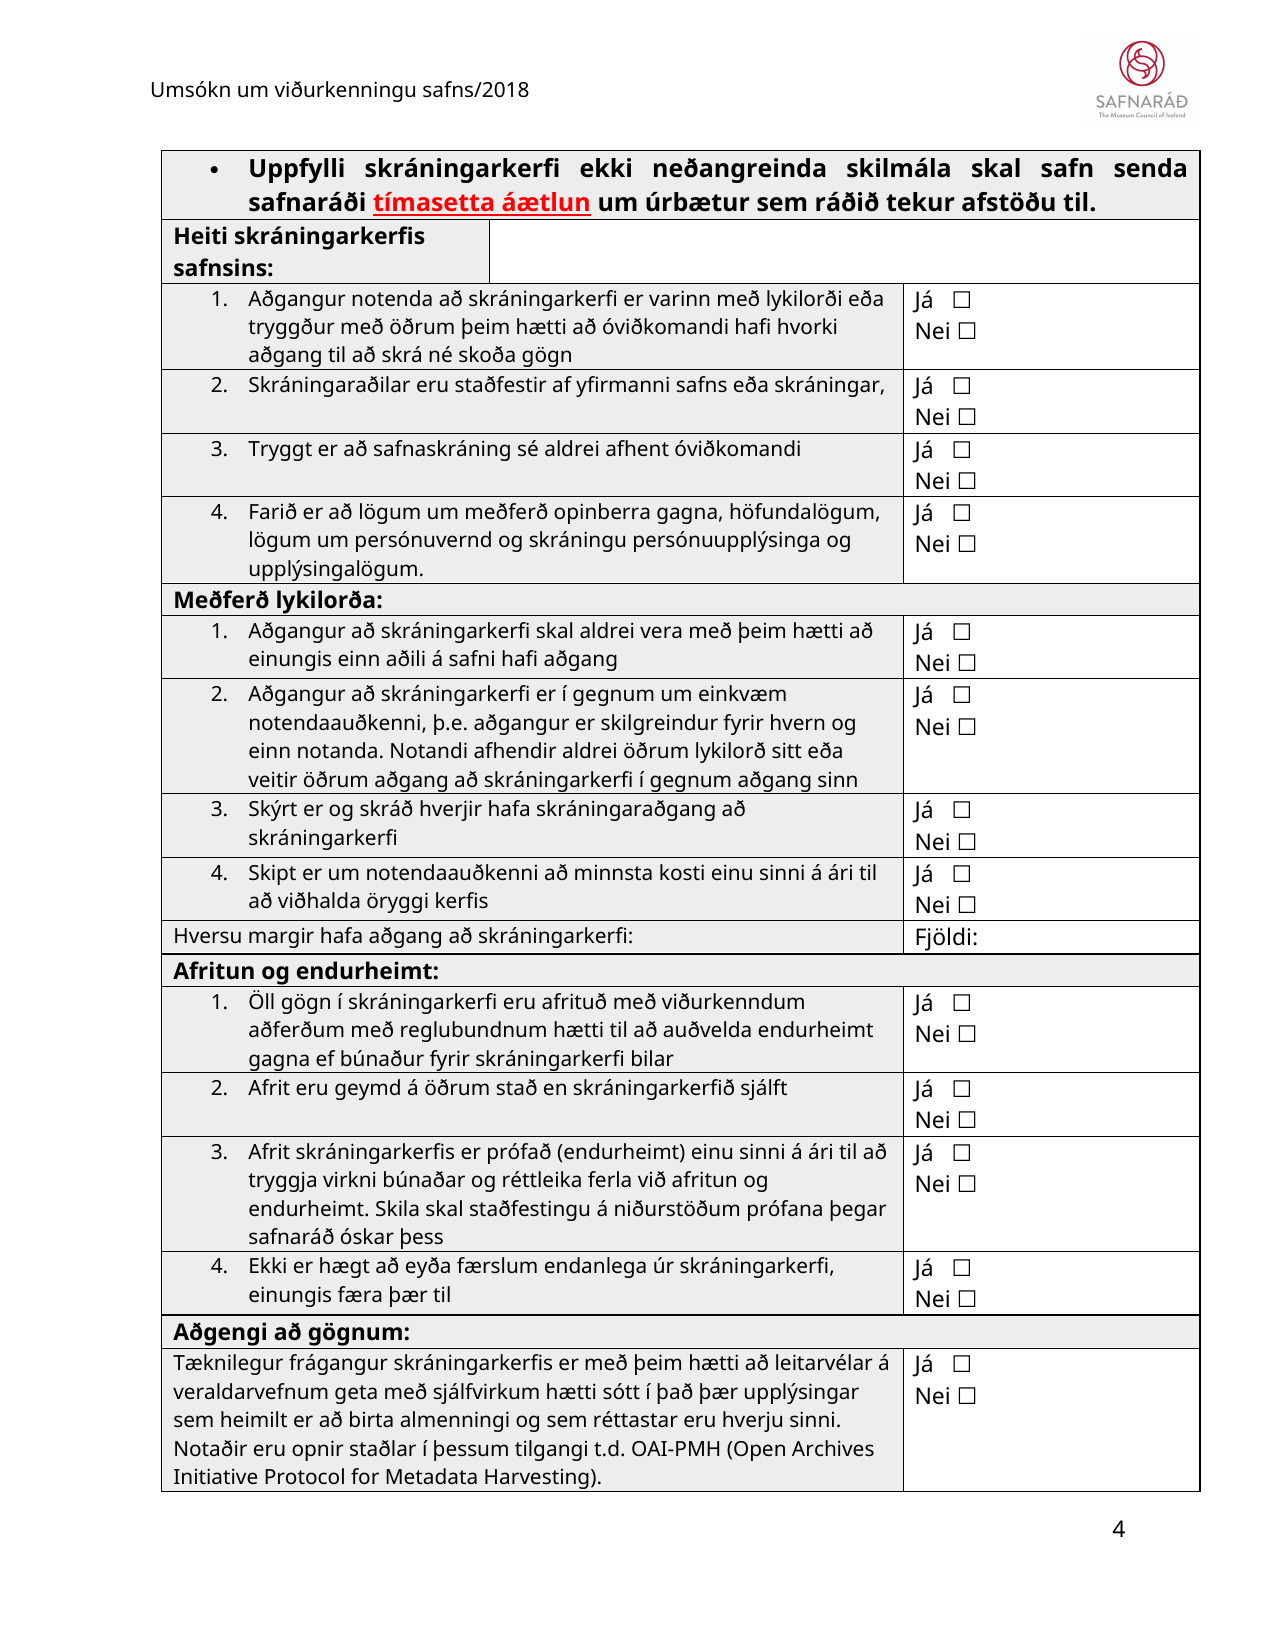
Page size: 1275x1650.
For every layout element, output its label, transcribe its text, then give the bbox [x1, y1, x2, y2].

table_cell Heiti skráningarkerfis safnsins: [162, 220, 489, 283]
picture [1086, 32, 1198, 128]
table_cell Aðgangur notenda að skráningarkerfi er varinn með lykilorði eða tryggður með öðrum þeim hætti að óviðkomandi hafi hvorki aðgang til að skrá né skoða gögn [162, 284, 903, 369]
table_cell Aðgangur að skráningarkerfi skal aldrei vera með þeim hætti að einungis einn aðili á safni hafi aðgang [162, 616, 903, 678]
table_cell Öll gögn í skráningarkerfi eru afrituð með viðurkenndum aðferðum með reglubundnum hætti til að auðvelda endurheimt gagna ef búnaður fyrir skráningarkerfi bilar [162, 987, 903, 1072]
table_cell Já Nei [904, 794, 1199, 857]
table_cell Tæknilegur frágangur skráningarkerfis er með þeim hætti að leitarvélar á veraldarvefnum geta með sjálfvirkum hætti sótt í það þær upplýsingar sem heimilt er að birta almenningi og sem réttastar eru hverju sinni. Notaðir eru opnir staðlar í þessum tilgangi t.d. OAI-PMH (Open Archives Initiative Protocol for Metadata Harvesting). [162, 1349, 903, 1491]
table_cell Hversu margir hafa aðgang að skráningarkerfi: [162, 921, 903, 952]
table_cell Já Nei [904, 679, 1199, 793]
table_cell Skipt er um notendaauðkenni að minnsta kosti einu sinni á ári til að viðhalda öryggi kerfis [162, 858, 903, 920]
table_cell Aðgangur að skráningarkerfi er í gegnum um einkvæm notendaauðkenni, þ.e. aðgangur er skilgreindur fyrir hvern og einn notanda. Notandi afhendir aldrei öðrum lykilorð sitt eða veitir öðrum aðgang að skráningarkerfi í gegnum aðgang sinn [162, 679, 903, 793]
table_cell Farið er að lögum um meðferð opinberra gagna, höfundalögum, lögum um persónuvernd og skráningu persónuupplýsinga og upplýsingalögum. [162, 497, 903, 582]
table_cell Afrit eru geymd á öðrum stað en skráningarkerfið sjálft [162, 1073, 903, 1136]
table_cell Afrit skráningarkerfis er prófað (endurheimt) einu sinni á ári til að tryggja virkni búnaðar og réttleika ferla við afritun og endurheimt. Skila skal staðfestingu á niðurstöðum prófana þegar safnaráð óskar þess [162, 1137, 903, 1251]
table_cell Já Nei [904, 1349, 1199, 1491]
table_cell Já Nei [904, 616, 1199, 678]
table_cell Já Nei [904, 284, 1199, 369]
table_header Aðgengi að gögnum: [162, 1316, 1199, 1347]
table_cell Meðferð lykilorða: [162, 584, 1199, 615]
table_cell Ekki er hægt að eyða færslum endanlega úr skráningarkerfi, einungis færa þær til [162, 1252, 903, 1314]
table_cell Skýrt er og skráð hverjir hafa skráningaraðgang að skráningarkerfi [162, 794, 903, 857]
table_cell Já Nei [904, 1073, 1199, 1136]
table_header Afritun og endurheimt: [162, 955, 1199, 986]
table_cell Tryggt er að safnaskráning sé aldrei afhent óviðkomandi [162, 434, 903, 496]
table_cell Já Nei [904, 858, 1199, 920]
table_cell Já Nei [904, 434, 1199, 496]
table_cell Já Nei [904, 370, 1199, 433]
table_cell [162, 151, 1199, 219]
table_cell [490, 220, 1199, 283]
table_cell Já Nei [904, 497, 1199, 582]
table_cell Já Nei [904, 987, 1199, 1072]
table_cell Fjöldi: [904, 921, 1199, 952]
table_cell Já Nei [904, 1137, 1199, 1251]
table_cell Já Nei [904, 1252, 1199, 1314]
table_cell Skráningaraðilar eru staðfestir af yfirmanni safns eða skráningar, [162, 370, 903, 433]
